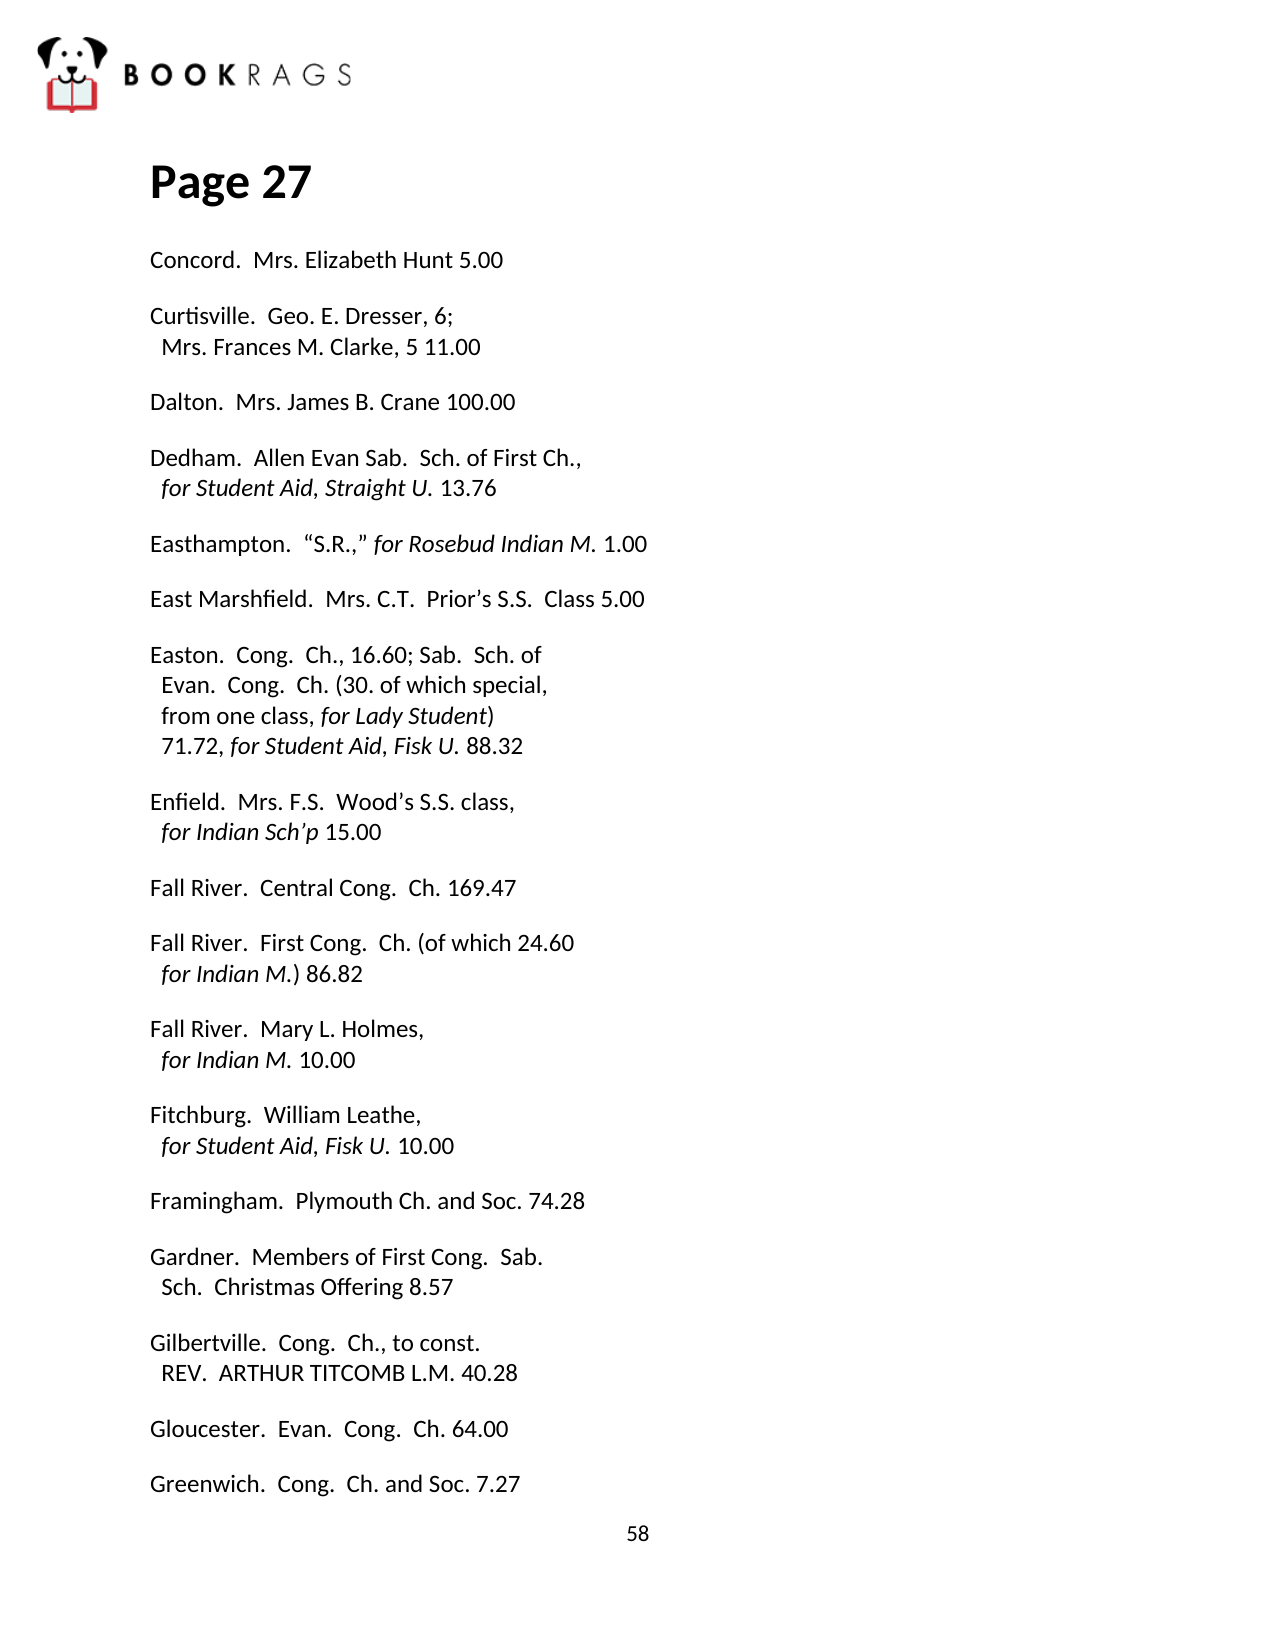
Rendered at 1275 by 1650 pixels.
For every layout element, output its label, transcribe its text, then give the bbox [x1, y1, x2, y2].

text Fitchburg. William Leathe, for Student Aid, Fisk U. 10.00 [150, 1099, 1125, 1161]
text East Marshfield. Mrs. C.T. Prior’s S.S. Class 5.00 [150, 583, 1125, 614]
text Dalton. Mrs. James B. Crane 100.00 [150, 386, 1125, 417]
picture [37, 37, 351, 113]
text Easton. Cong. Ch., 16.60; Sab. Sch. of Evan. Cong. Ch. (30. of which special, from one class, for Lady Student) 71.72, for Student Aid, Fisk U. 88.32 [150, 639, 1125, 761]
text Dedham. Allen Evan Sab. Sch. of First Ch., for Student Aid, Straight U. 13.76 [150, 442, 1125, 503]
text Gardner. Members of First Cong. Sab. Sch. Christmas Offering 8.57 [150, 1241, 1125, 1302]
text Page 27 [150, 150, 1125, 211]
text Fall River. Central Cong. Ch. 169.47 [150, 872, 1125, 902]
text Gilbertville. Cong. Ch., to const. REV. ARTHUR TITCOMB L.M. 40.28 [150, 1327, 1125, 1388]
text Easthampton. “S.R.,” for Rosebud Indian M. 1.00 [150, 528, 1125, 558]
text Concord. Mrs. Elizabeth Hunt 5.00 [150, 244, 1125, 275]
text Greenwich. Cong. Ch. and Soc. 7.27 [150, 1469, 1125, 1499]
text Curtisville. Geo. E. Dresser, 6; Mrs. Frances M. Clarke, 5 11.00 [150, 300, 1125, 361]
text Fall River. Mary L. Holmes, for Indian M. 10.00 [150, 1013, 1125, 1074]
text Fall River. First Cong. Ch. (of which 24.60 for Indian M.) 86.82 [150, 927, 1125, 988]
text Framingham. Plymouth Ch. and Soc. 74.28 [150, 1186, 1125, 1216]
text Gloucester. Evan. Cong. Ch. 64.00 [150, 1413, 1125, 1444]
text Enfield. Mrs. F.S. Wood’s S.S. class, for Indian Sch’p 15.00 [150, 786, 1125, 847]
